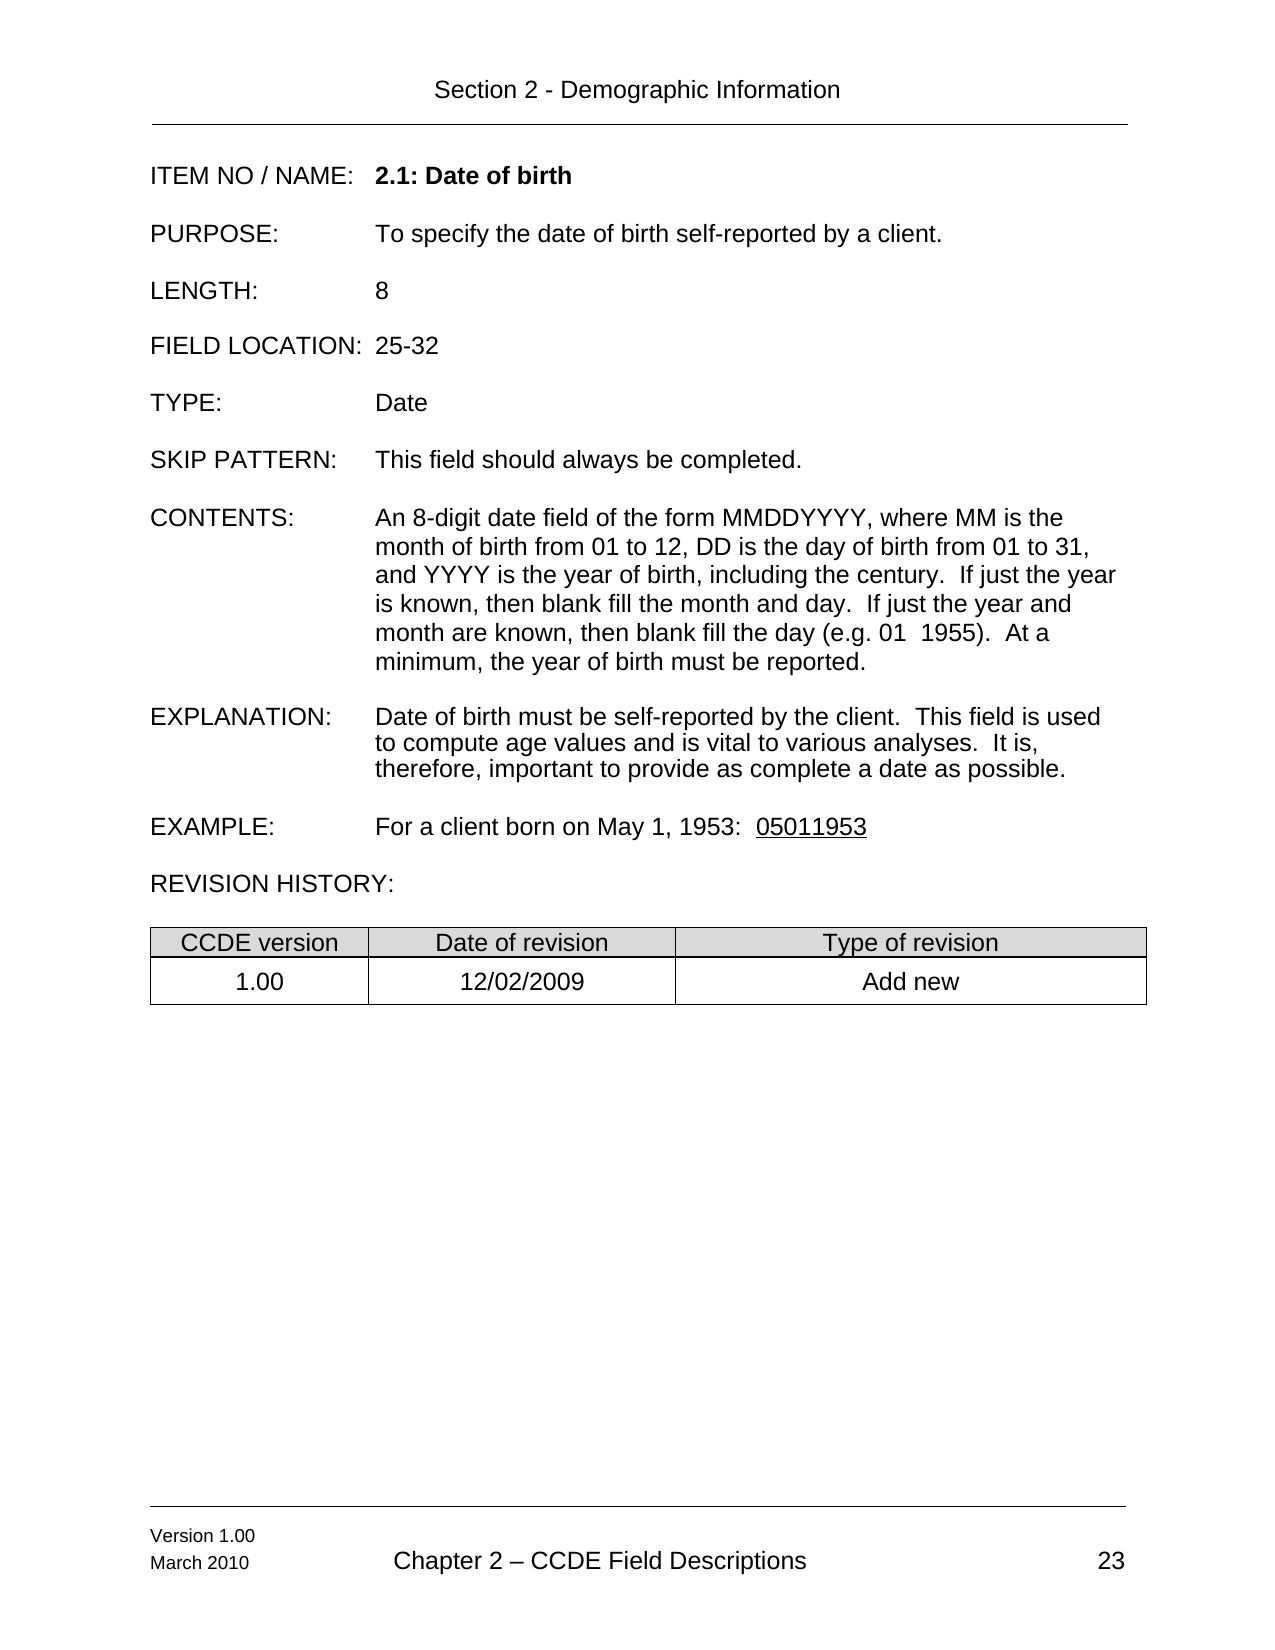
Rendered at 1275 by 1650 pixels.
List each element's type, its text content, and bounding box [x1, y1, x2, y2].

table_cell 1.00 [151, 958, 368, 1004]
text EXAMPLE: For a client born on May 1, 1953: 05011953 [150, 812, 1125, 840]
text SKIP PATTERN: This field should always be completed. [150, 446, 1125, 474]
text LENGTH: 8 [150, 276, 1125, 305]
table_header CCDE version [151, 928, 368, 956]
text ITEM NO / NAME: 2.1: Date of birth [150, 161, 1125, 190]
table_cell 12/02/2009 [369, 958, 675, 1004]
text REVISION HISTORY: [150, 869, 1125, 898]
table_header Type of revision [676, 928, 1146, 956]
text EXPLANATION: Date of birth must be self-reported by the client. This field is used to compute age values and is vital to various analyses. It is, therefore, important to provide as complete a date as possible. [150, 704, 1125, 783]
table_header Date of revision [369, 928, 675, 956]
table_cell Add new [676, 958, 1146, 1004]
text CONTENTS: An 8-digit date field of the form MMDDYYYY, where MM is the month of birth from 01 to 12, DD is the day of birth from 01 to 31, and YYYY is the year of birth, including the century. If just the year is known, then blank fill the month and day. If just the year and month are known, then blank fill the day (e.g. 01 1955). At a minimum, the year of birth must be reported. [150, 503, 1125, 676]
text FIELD LOCATION: 25-32 [150, 334, 1125, 359]
text PURPOSE: To specify the date of birth self-reported by a client. [150, 219, 1125, 247]
text TYPE: Date [150, 388, 1125, 417]
